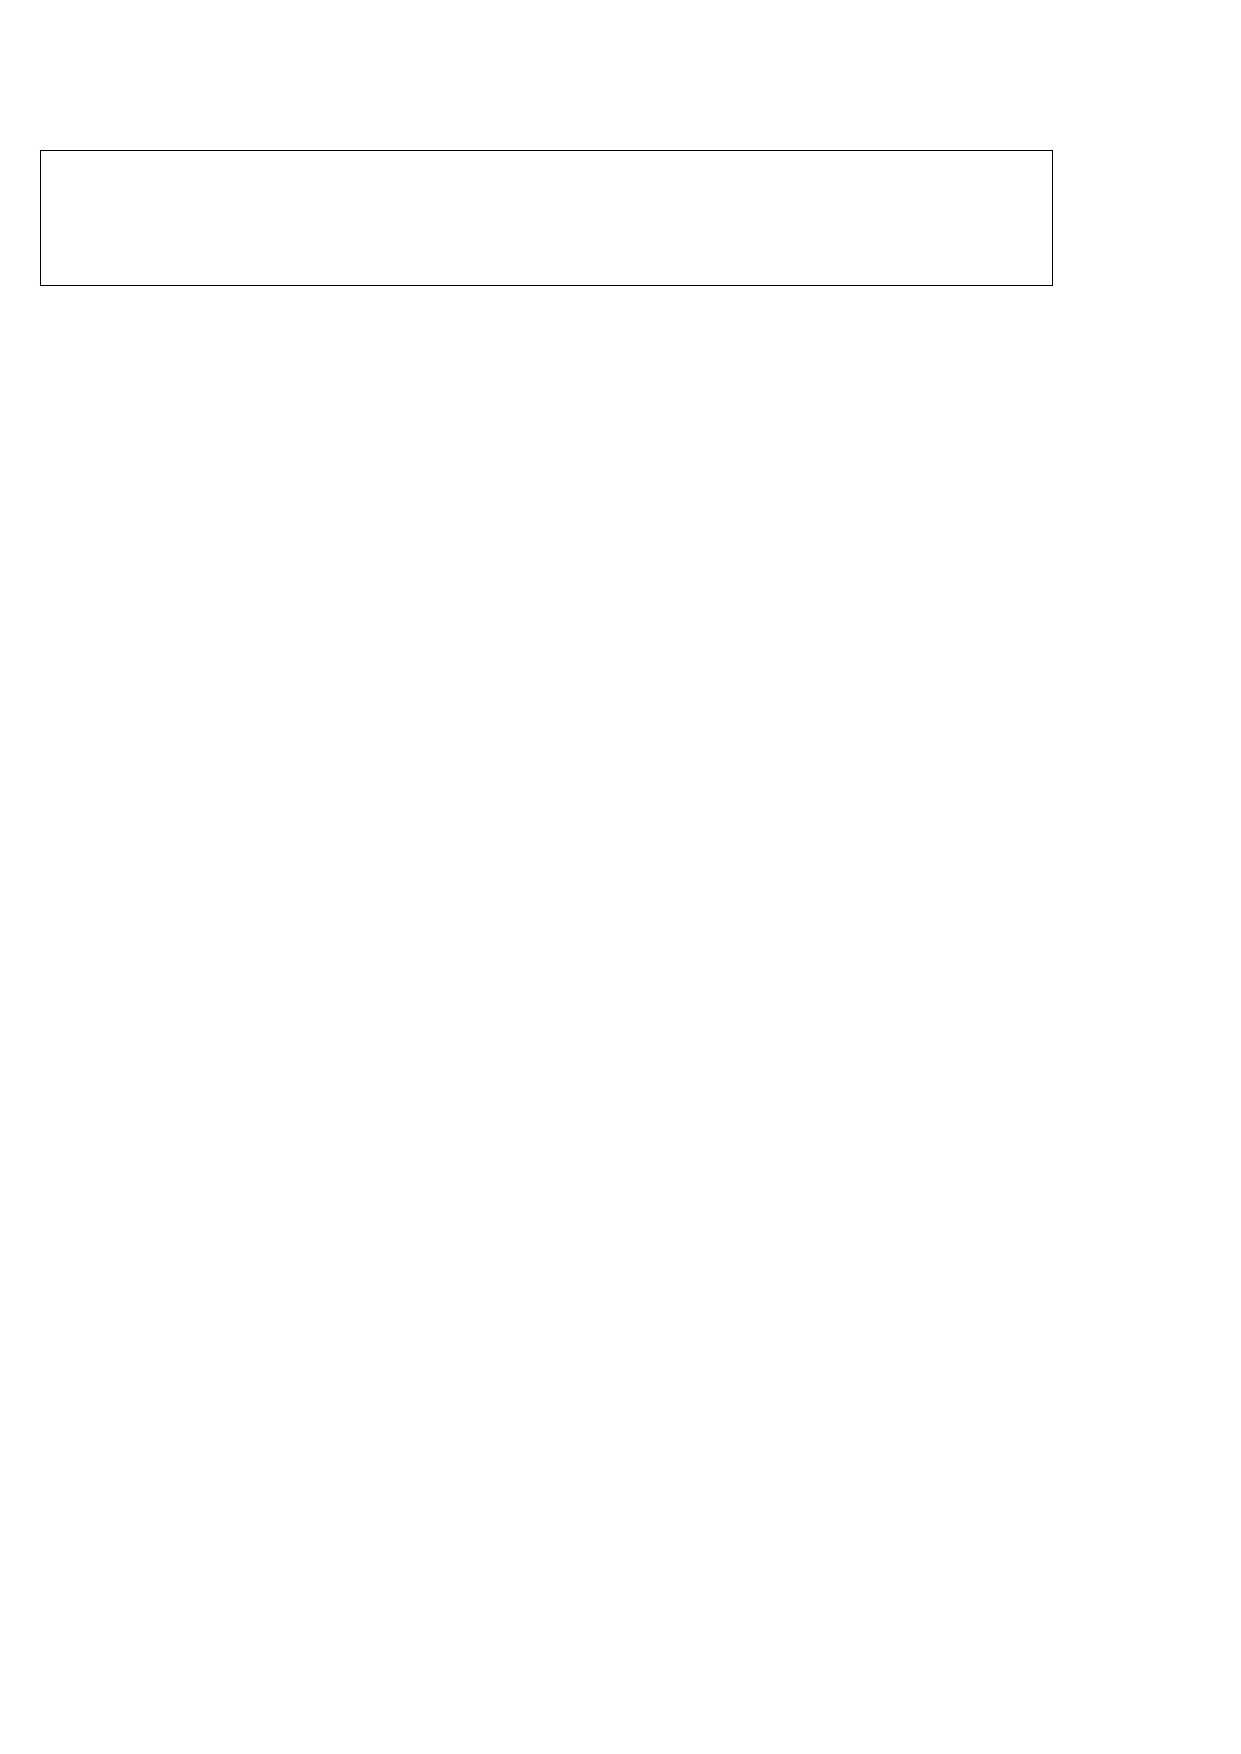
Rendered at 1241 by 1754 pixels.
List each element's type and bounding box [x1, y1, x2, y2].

table_cell [1041, 151, 1052, 285]
table_cell [41, 151, 51, 285]
